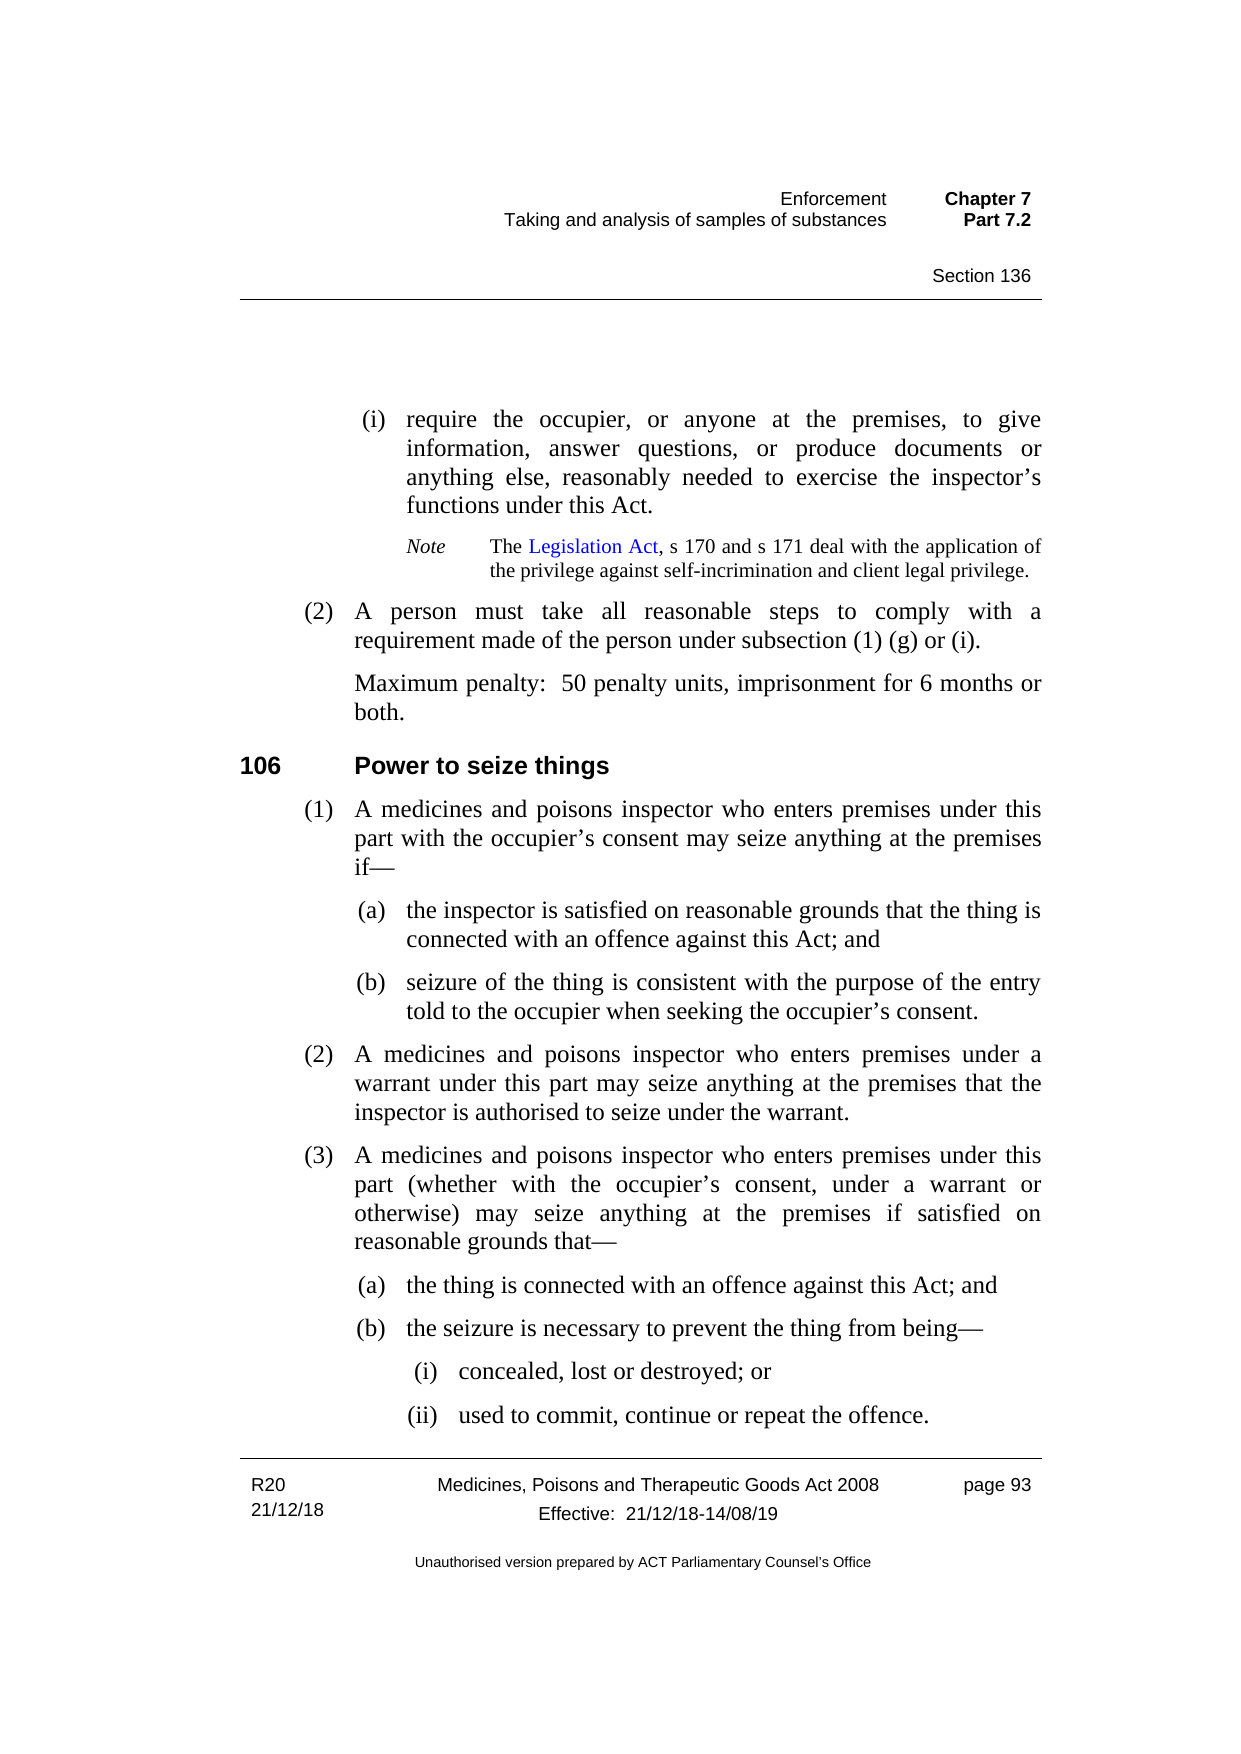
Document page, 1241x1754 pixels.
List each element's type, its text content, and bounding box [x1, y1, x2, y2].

text (3) A medicines and poisons inspector who enters premises under this part (whether with the occupier’s consent, under a warrant or otherwise) may seize anything at the premises if satisfied on reasonable grounds that— [239, 1140, 1042, 1255]
text 106 Power to seize things [239, 751, 1042, 780]
text (2) A medicines and poisons inspector who enters premises under a warrant under this part may seize anything at the premises that the inspector is authorised to seize under the warrant. [239, 1039, 1042, 1126]
text (a) the inspector is satisfied on reasonable grounds that the thing is connected with an offence against this Act; and [239, 895, 1042, 953]
text (i) concealed, lost or destroyed; or [239, 1356, 1042, 1385]
text (a) the thing is connected with an offence against this Act; and [239, 1270, 1042, 1298]
text Maximum penalty: 50 penalty units, imprisonment for 6 months or both. [354, 668, 1042, 726]
text (i) require the occupier, or anyone at the premises, to give information, answer questions, or produce documents or anything else, reasonably needed to exercise the inspector’s functions under this Act. [239, 404, 1042, 519]
text Note The Legislation Act, s 170 and s 171 deal with the application of the privilege against self-incrimination and client legal privilege. [406, 534, 1042, 582]
text (b) the seizure is necessary to prevent the thing from being— [239, 1313, 1042, 1342]
text (2) A person must take all reasonable steps to comply with a requirement made of the person under subsection (1) (g) or (i). [239, 596, 1042, 654]
text (b) seizure of the thing is consistent with the purpose of the entry told to the occupier when seeking the occupier’s consent. [239, 967, 1042, 1025]
text (ii) used to commit, continue or repeat the offence. [239, 1400, 1042, 1428]
text (1) A medicines and poisons inspector who enters premises under this part with the occupier’s consent may seize anything at the premises if— [239, 794, 1042, 881]
